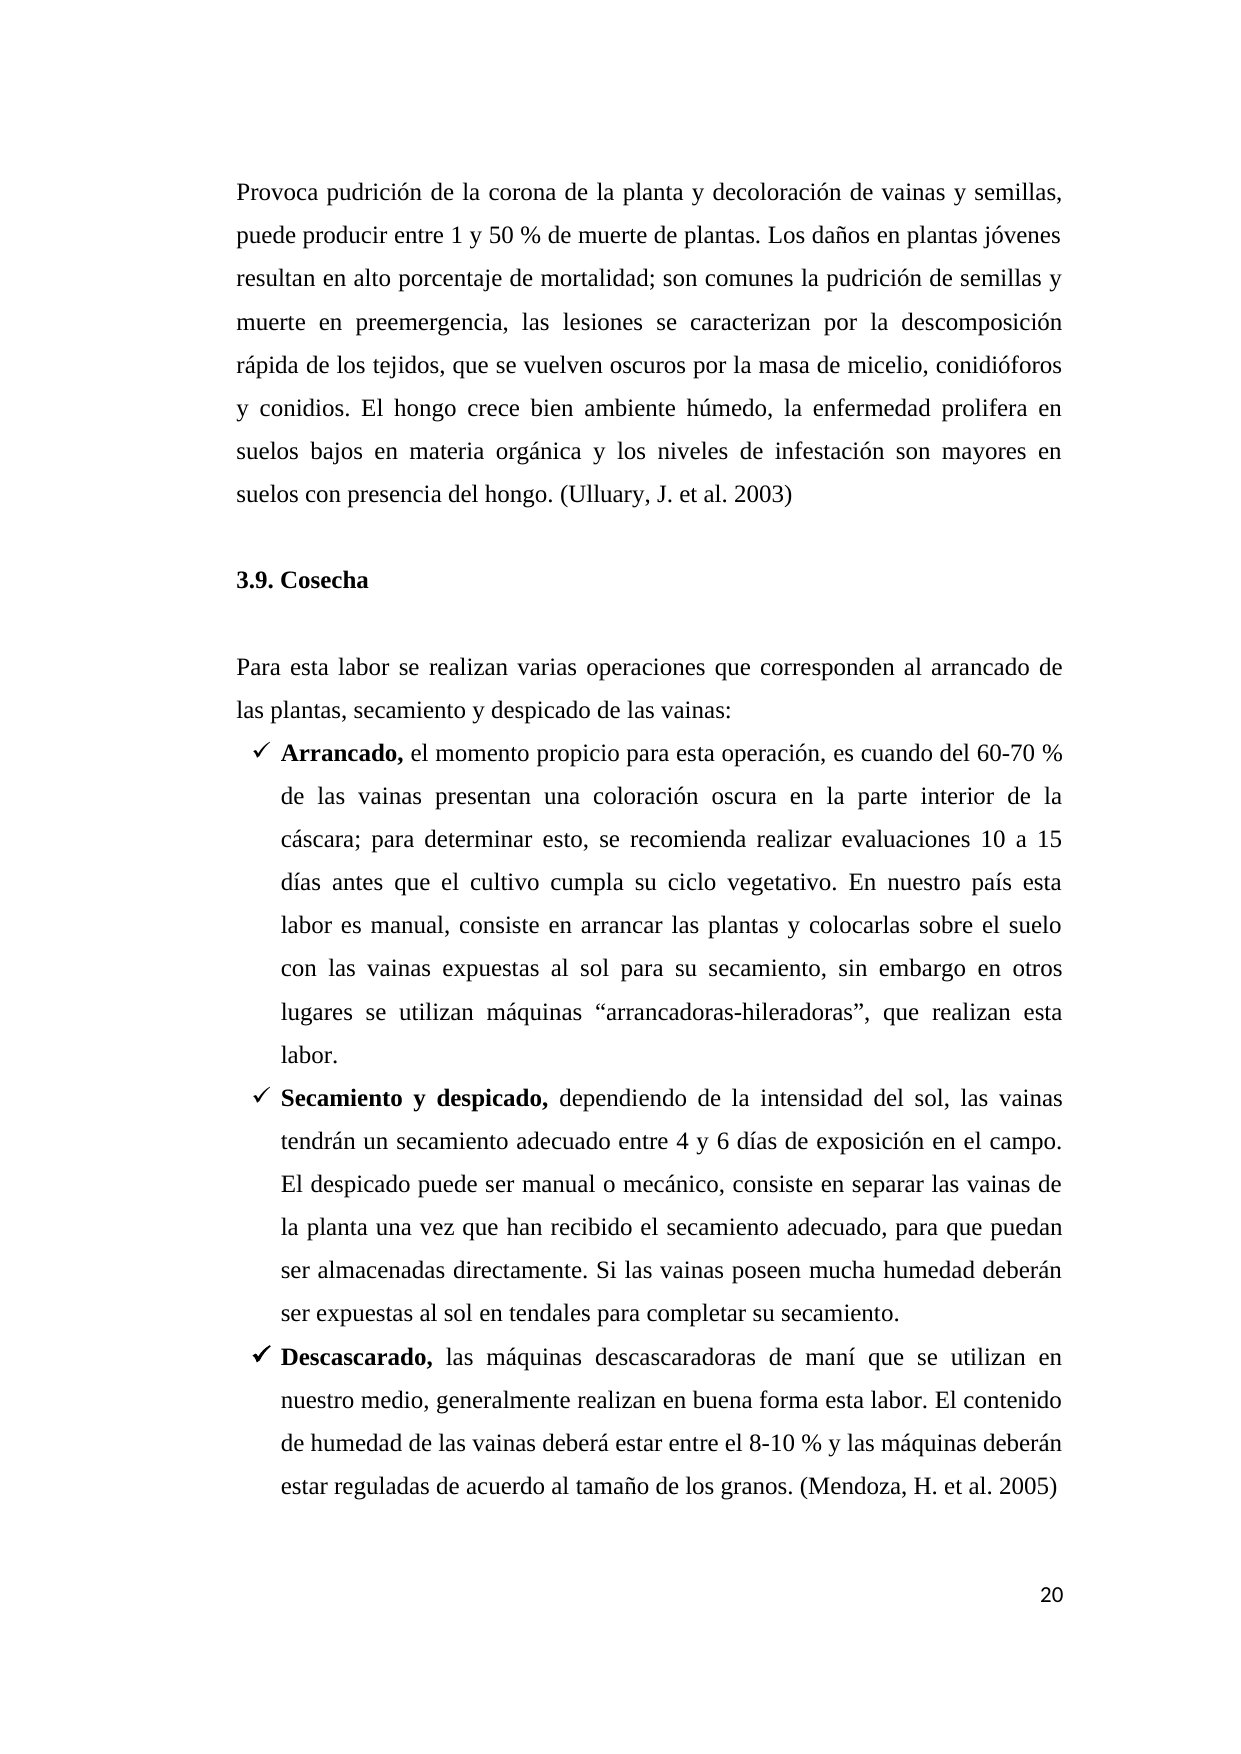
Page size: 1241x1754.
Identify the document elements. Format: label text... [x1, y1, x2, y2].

list Arrancado, el momento propicio para esta operación, es cuando del 60-70 % de las vainas presentan una coloración oscura en la parte interior de la cáscara; para determinar esto, se recomienda realizar evaluaciones 10 a 15 días antes que el cultivo cumpla su ciclo vegetativo. En nuestro país esta labor es manual, consiste en arrancar las plantas y colocarlas sobre el suelo con las vainas expuestas al sol para su secamiento, sin embargo en otros lugares se utilizan máquinas “arrancadoras-hileradoras”, que realizan esta labor. [251, 738, 1063, 1068]
text 3.9. Cosecha [236, 565, 1063, 594]
list Secamiento y despicado, dependiendo de la intensidad del sol, las vainas tendrán un secamiento adecuado entre 4 y 6 días de exposición en el campo. El despicado puede ser manual o mecánico, consiste en separar las vainas de la planta una vez que han recibido el secamiento adecuado, para que puedan ser almacenadas directamente. Si las vainas poseen mucha humedad deberán ser expuestas al sol en tendales para completar su secamiento. [251, 1083, 1063, 1327]
list Descascarado, las máquinas descascaradoras de maní que se utilizan en nuestro medio, generalmente realizan en buena forma esta labor. El contenido de humedad de las vainas deberá estar entre el 8-10 % y las máquinas deberán estar reguladas de acuerdo al tamaño de los granos. (Mendoza, H. et al. 2005) [251, 1342, 1063, 1500]
text Provoca pudrición de la corona de la planta y decoloración de vainas y semillas, puede producir entre 1 y 50 % de muerte de plantas. Los daños en plantas jóvenes resultan en alto porcentaje de mortalidad; son comunes la pudrición de semillas y muerte en preemergencia, las lesiones se caracterizan por la descomposición rápida de los tejidos, que se vuelven oscuros por la masa de micelio, conidióforos y conidios. El hongo crece bien ambiente húmedo, la enfermedad prolifera en suelos bajos en materia orgánica y los niveles de infestación son mayores en suelos con presencia del hongo. (Ulluary, J. et al. 2003) [236, 177, 1063, 508]
text Para esta labor se realizan varias operaciones que corresponden al arrancado de las plantas, secamiento y despicado de las vainas: [236, 652, 1063, 723]
